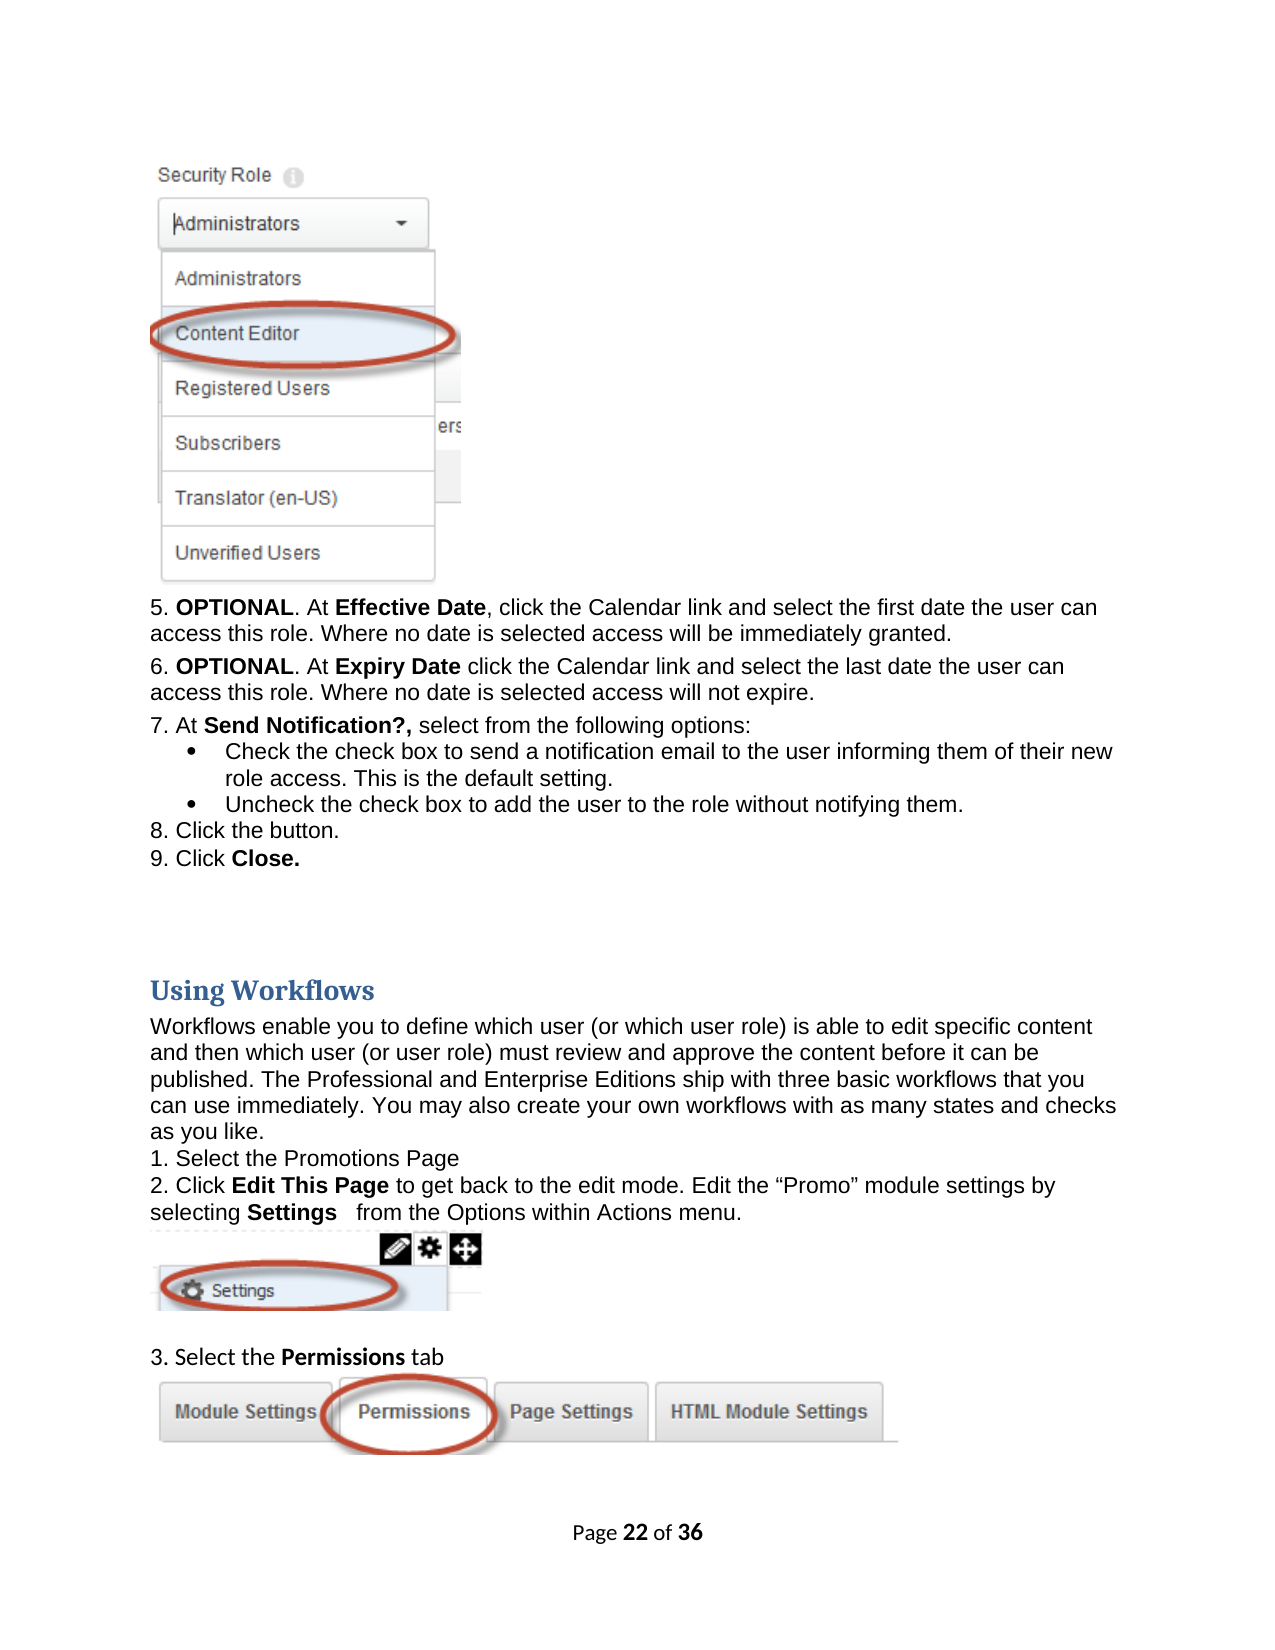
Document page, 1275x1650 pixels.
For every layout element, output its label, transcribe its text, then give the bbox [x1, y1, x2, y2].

subtitle Using Workflows [150, 974, 1125, 1008]
text 1. Select the Promotions Page [150, 1144, 1125, 1171]
text 9. Click Close. [150, 845, 1125, 872]
text 3. Select the Permissions tab [150, 1341, 1125, 1372]
text 2. Click Edit This Page to get back to the edit mode. Edit the “Promo” module settings by selecting Settings from the Options within Actions menu. [150, 1172, 1125, 1225]
list Check the check box to send a notification email to the user informing them of their new role access. This is the default setting. [187, 738, 1125, 791]
text 5. OPTIONAL. At Effective Date, click the Calendar link and select the first date the user can access this role. Where no date is selected access will be immediately granted. [150, 594, 1125, 646]
list Uncheck the check box to add the user to the role without notifying them. [187, 791, 1125, 817]
text Workflows enable you to define which user (or which user role) is able to edit specific content and then which user (or user role) must review and approve the content before it can be published. The Professional and Enterprise Editions ship with three basic workflows that you can use immediately. You may also create your own workflows with as many states and checks as you like. [150, 1013, 1125, 1144]
text 7. At Send Notification?, select from the following options: [150, 712, 1125, 738]
text 8. Click the button. [150, 817, 1125, 844]
text 6. OPTIONAL. At Expiry Date click the Calendar link and select the last date the user can access this role. Where no date is selected access will not expire. [150, 653, 1125, 706]
